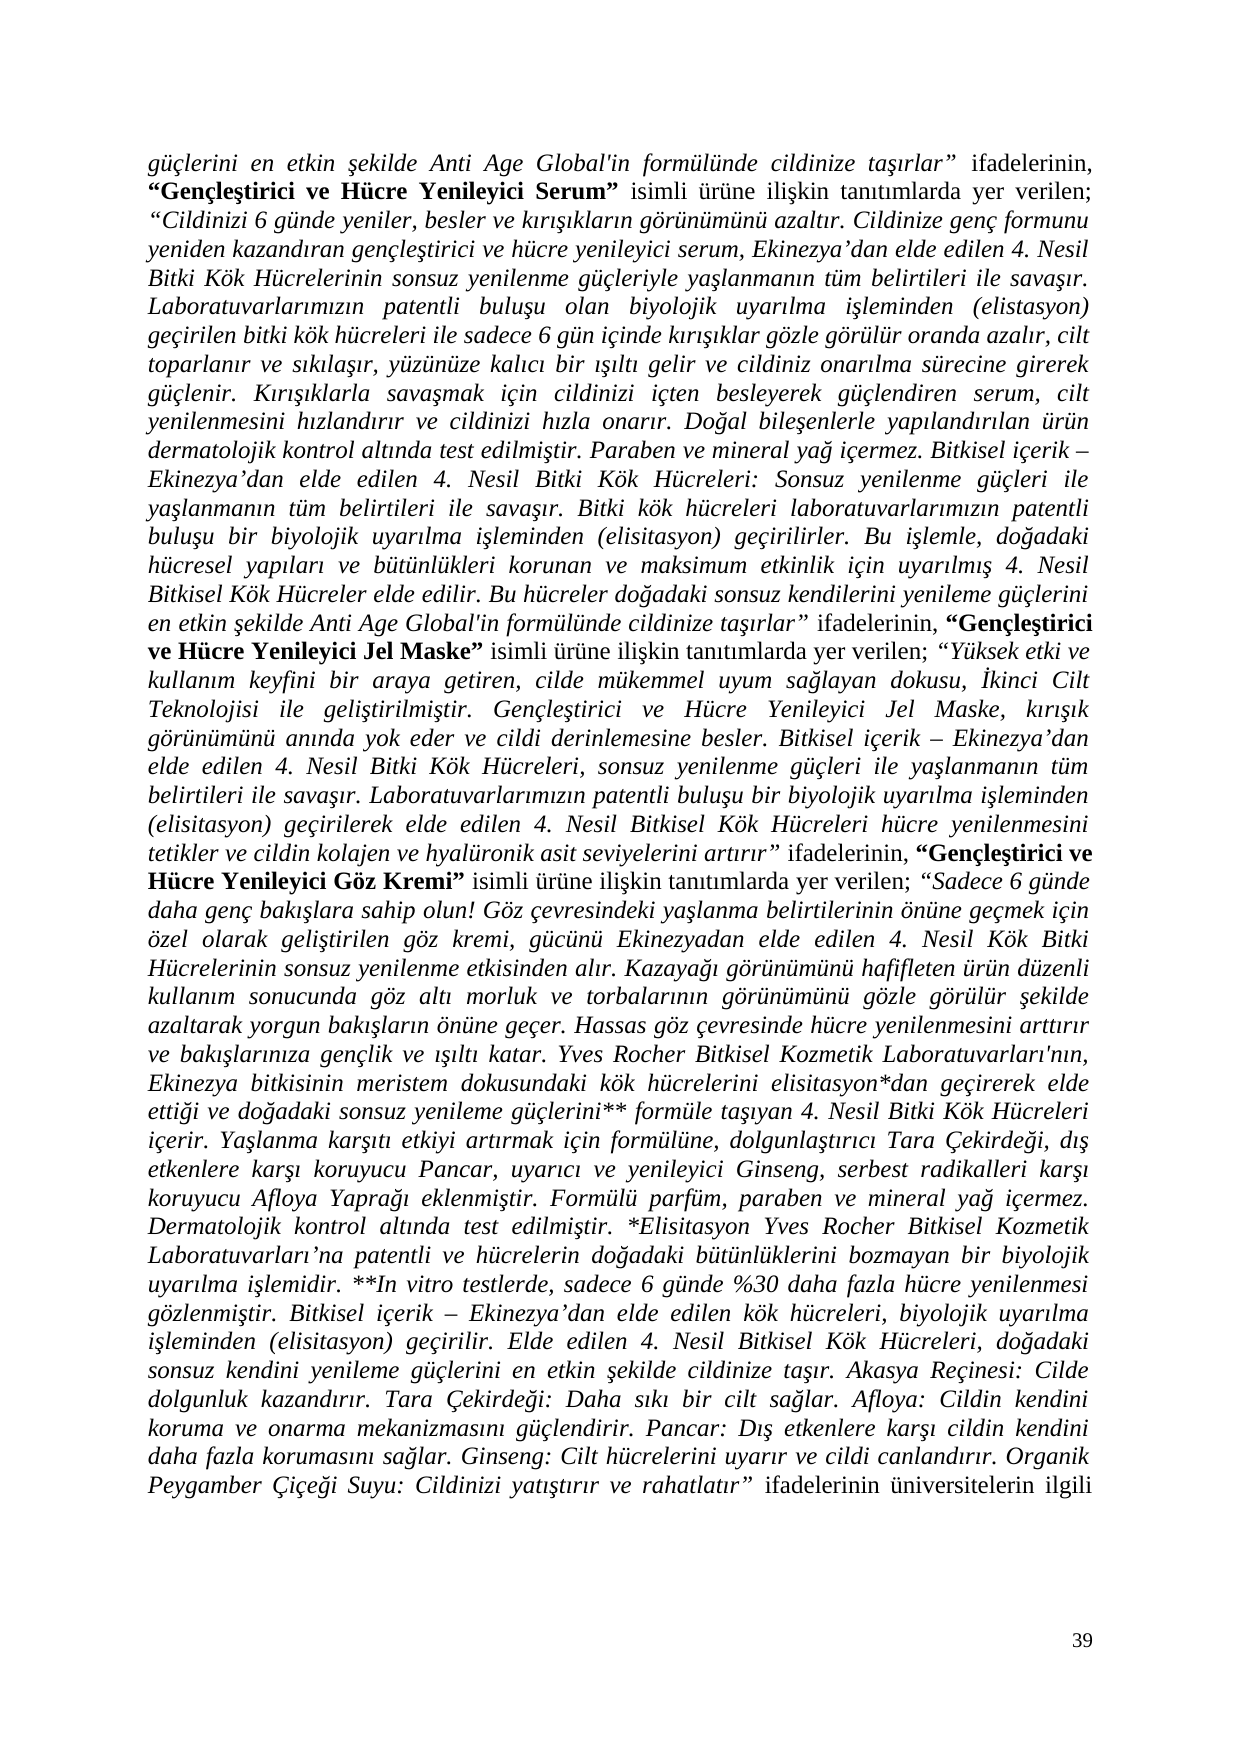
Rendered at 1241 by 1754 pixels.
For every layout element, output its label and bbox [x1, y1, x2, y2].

text [148, 148, 1092, 1499]
